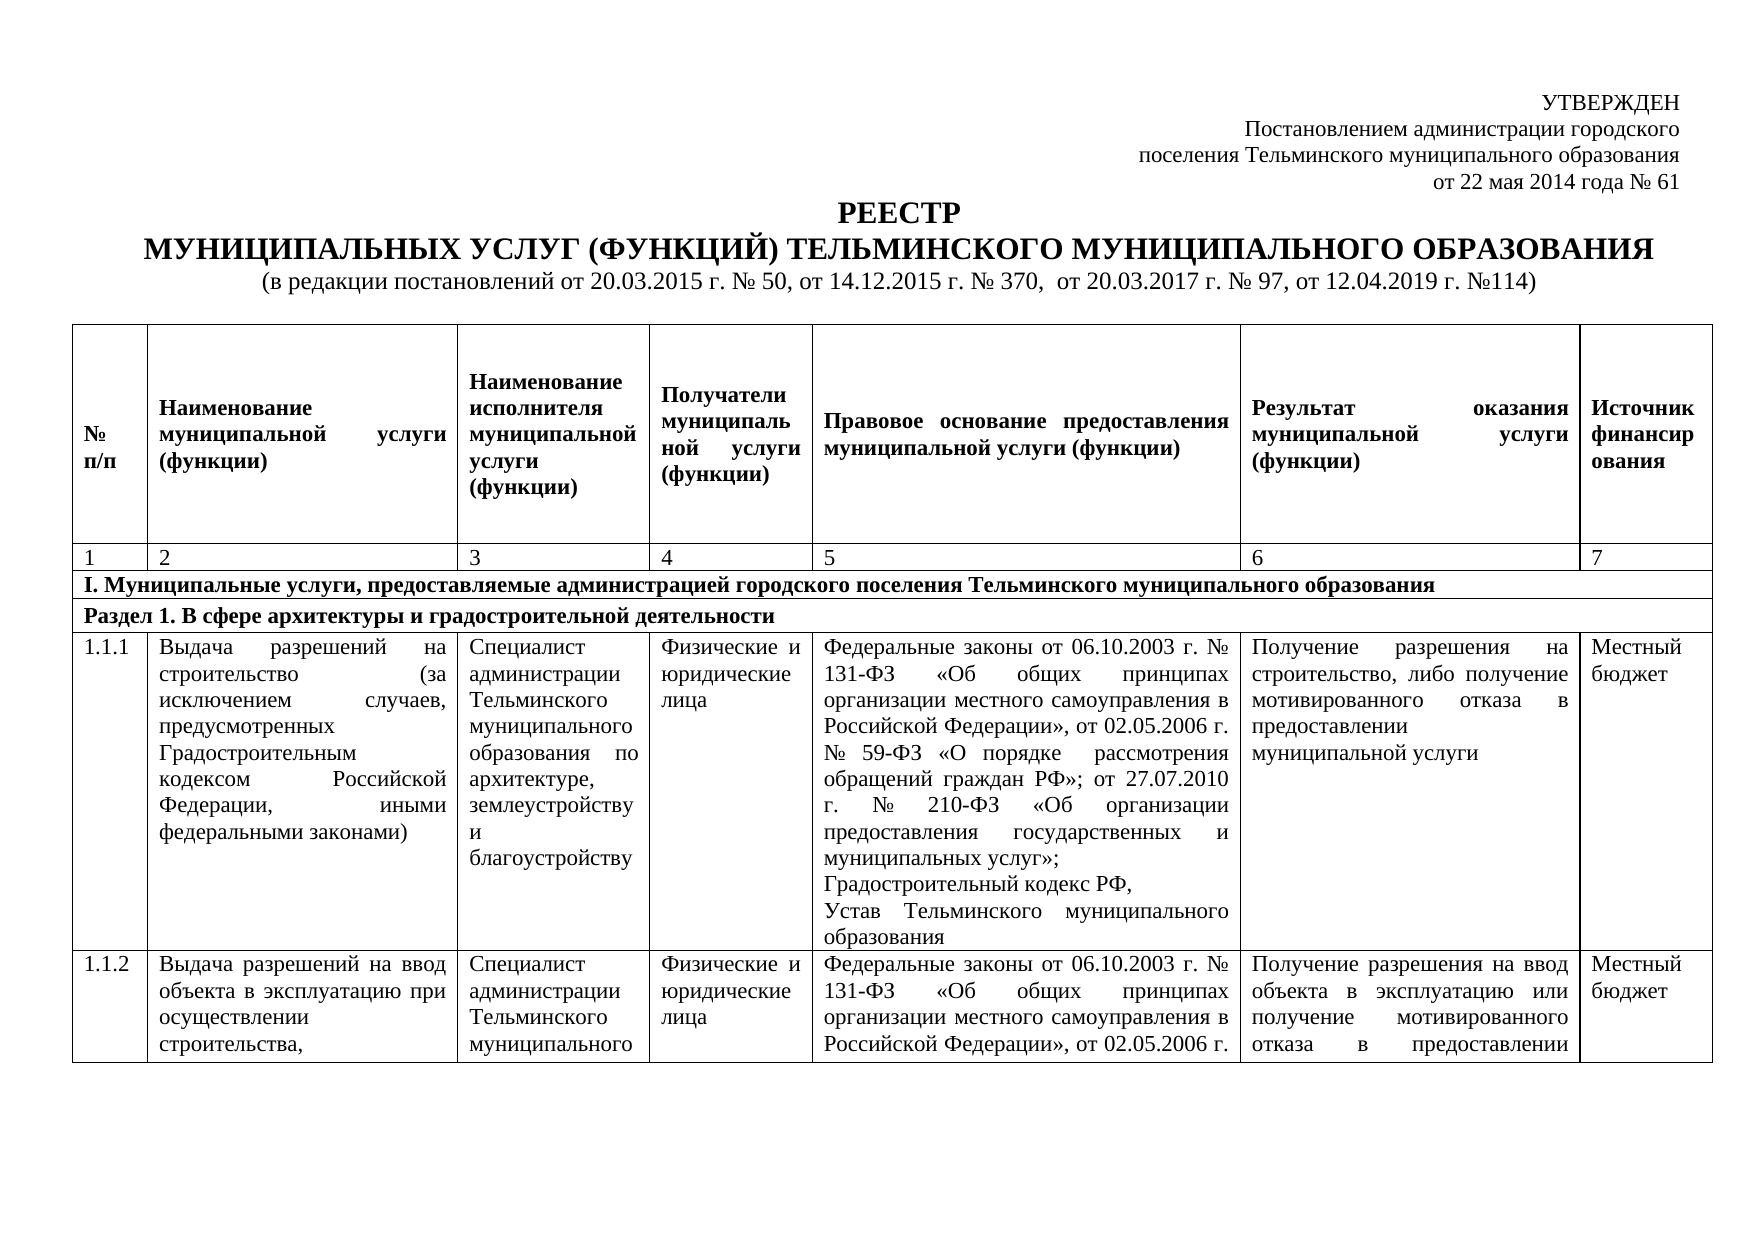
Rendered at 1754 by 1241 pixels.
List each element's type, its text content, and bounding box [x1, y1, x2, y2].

text УТВЕРЖДЕН [118, 89, 1680, 115]
table_cell Получение разрешения на строительство, либо получение мотивированного отказа в предоставлении муниципальной услуги [1241, 633, 1579, 949]
table_cell 6 [1241, 544, 1579, 570]
text МУНИЦИПАЛЬНЫХ УСЛУГ (ФУНКЦИЙ) ТЕЛЬМИНСКОГО МУНИЦИПАЛЬНОГО ОБРАЗОВАНИЯ [118, 230, 1680, 266]
table_header Наименование исполнителя муниципальной услуги (функции) [458, 325, 649, 543]
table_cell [650, 951, 812, 1062]
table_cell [458, 951, 649, 1062]
text от 22 мая 2014 года № 61 [118, 168, 1680, 194]
table_cell 2 [148, 544, 457, 570]
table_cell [813, 951, 1240, 1062]
table_cell 3 [458, 544, 649, 570]
table_cell 4 [650, 544, 812, 570]
table_cell Местный бюджет [1581, 633, 1712, 949]
table_header Наименование муниципальной услуги (функции) [148, 325, 457, 543]
table_header № п/п [73, 325, 147, 543]
table_cell Местный бюджет [1581, 951, 1712, 1062]
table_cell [1241, 951, 1579, 1062]
text (в редакции постановлений от 20.03.2015 г. № 50, от 14.12.2015 г. № 370, от 20.03.2017 г. № 97, от 12.04.2019 г. №114) [118, 266, 1680, 295]
table_cell 1 [73, 544, 147, 570]
text РЕЕСТР [118, 194, 1680, 230]
table_cell 5 [813, 544, 1240, 570]
text Постановлением администрации городского [118, 115, 1680, 141]
table_header Источник финансирования [1581, 325, 1712, 543]
table_header Правовое основание предоставления муниципальной услуги (функции) [813, 325, 1240, 543]
table_cell Раздел 1. В сфере архитектуры и градостроительной деятельности [73, 599, 1712, 632]
table_cell Специалист администрации Тельминского муниципального образования по архитектуре, землеустройству и благоустройству [458, 633, 649, 949]
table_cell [148, 951, 457, 1062]
table_cell I. Муниципальные услуги, предоставляемые администрацией городского поселения Тельминского муниципального образования [73, 571, 1712, 598]
table_cell 7 [1581, 544, 1712, 570]
text поселения Тельминского муниципального образования [118, 141, 1680, 168]
table_header Получатели муниципальной услуги (функции) [650, 325, 812, 543]
table_cell 1.1.2 [73, 951, 147, 1062]
table_header Результат оказания муниципальной услуги (функции) [1241, 325, 1579, 543]
table_cell 1.1.1 [73, 633, 147, 949]
table_cell Выдача разрешений на строительство (за исключением случаев, предусмотренных Градостроительным кодексом Российской Федерации, иными федеральными законами) [148, 633, 457, 949]
table_cell Физические и юридические лица [650, 633, 812, 949]
